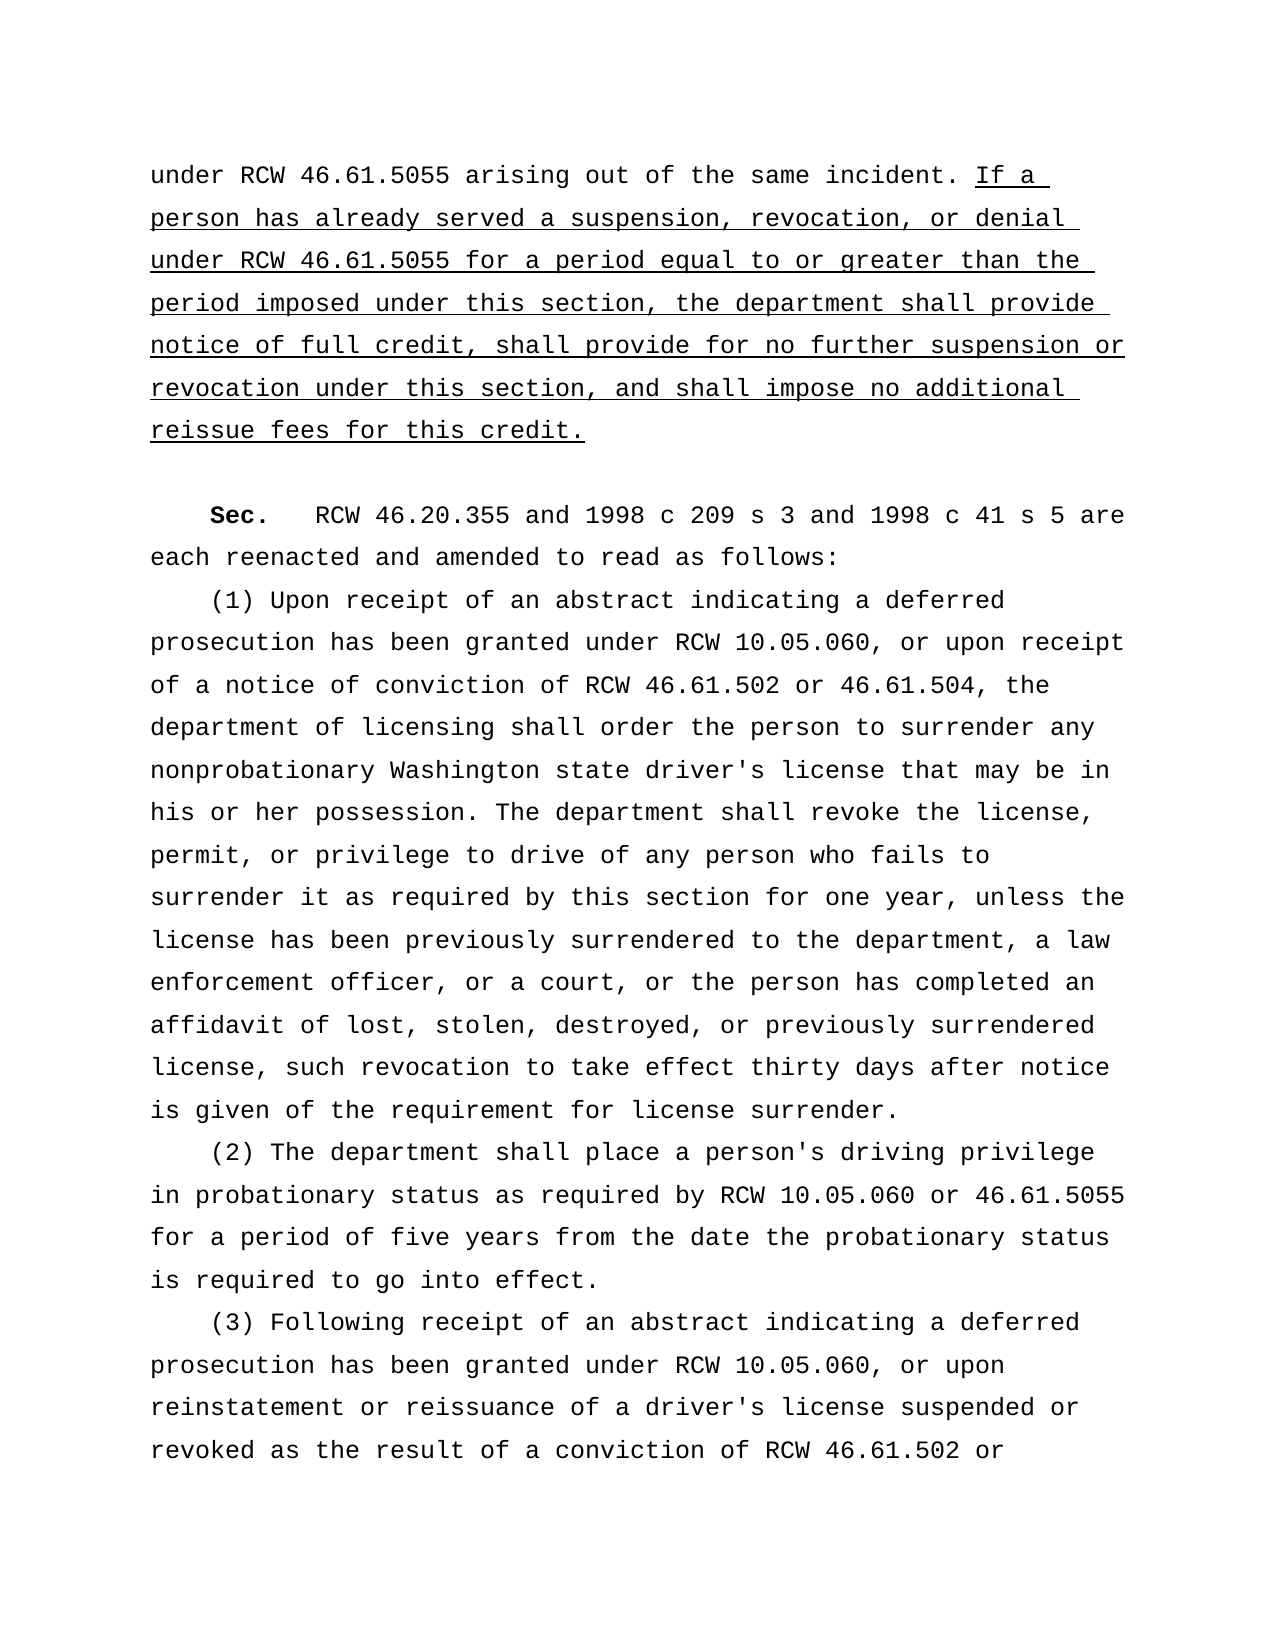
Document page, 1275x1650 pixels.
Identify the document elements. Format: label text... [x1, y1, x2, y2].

text (2) The department shall place a person's driving privilege in probationary status as required by RCW 10.05.060 or 46.61.5055 for a period of five years from the date the probationary status is required to go into effect. [150, 1127, 1125, 1297]
text Sec. RCW 46.20.355 and 1998 c 209 s 3 and 1998 c 41 s 5 are each reenacted and amended to read as follows: [150, 489, 1125, 574]
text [150, 150, 1125, 356]
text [150, 1297, 1125, 1467]
text (1) Upon receipt of an abstract indicating a deferred prosecution has been granted under RCW 10.05.060, or upon receipt of a notice of conviction of RCW 46.61.502 or 46.61.504, the department of licensing shall order the person to surrender any nonprobationary Washington state driver's license that may be in his or her possession. The department shall revoke the license, permit, or privilege to drive of any person who fails to surrender it as required by this section for one year, unless the license has been previously surrendered to the department, a law enforcement officer, or a court, or the person has completed an affidavit of lost, stolen, destroyed, or previously surrendered license, such revocation to take effect thirty days after notice is given of the requirement for license surrender. [150, 574, 1125, 1127]
